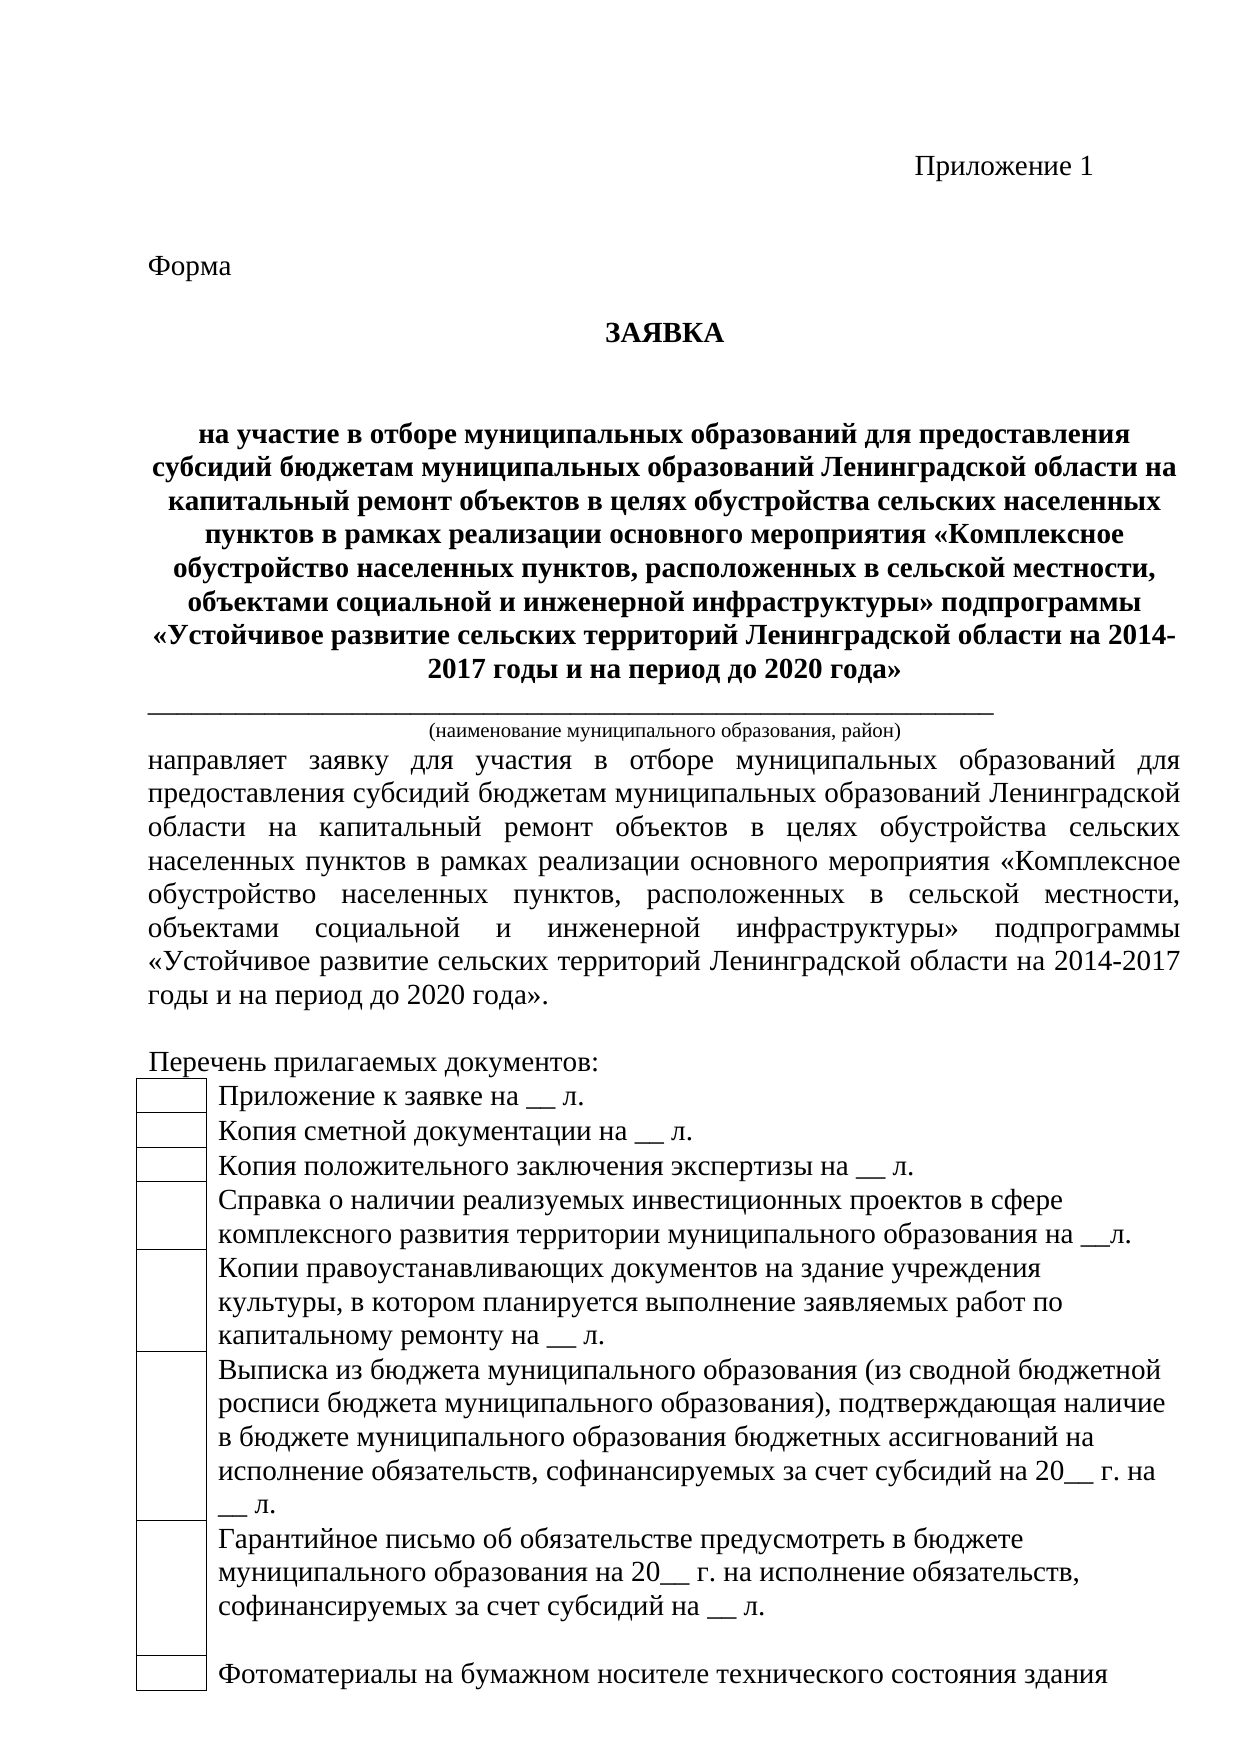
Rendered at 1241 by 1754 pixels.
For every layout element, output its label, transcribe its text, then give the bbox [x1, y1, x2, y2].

table_cell [137, 1113, 206, 1147]
table_cell [137, 1182, 206, 1249]
table_header [137, 1079, 206, 1112]
text __________________________________________________________ [148, 684, 1181, 718]
table_cell Выписка из бюджета муниципального образования (из сводной бюджетной росписи бюджета муниципального образования), подтверждающая наличие в бюджете муниципального образования бюджетных ассигнований на исполнение обязательств, софинансируемых за счет субсидий на 20__ г. на __ л. [207, 1351, 1178, 1520]
table_cell [137, 1521, 206, 1655]
text (наименование муниципального образования, район) [148, 718, 1181, 742]
text Перечень прилагаемых документов: [148, 1044, 1181, 1077]
table_cell Копия положительного заключения экспертизы на __ л. [207, 1147, 1178, 1181]
table_cell Справка о наличии реализуемых инвестиционных проектов в сфере комплексного развития территории муниципального образования на __л. [207, 1181, 1178, 1249]
table_cell [137, 1656, 206, 1689]
text ЗАЯВКА [148, 315, 1181, 349]
text направляет заявку для участия в отборе муниципальных образований для предоставления субсидий бюджетам муниципальных образований Ленинградской области на капитальный ремонт объектов в целях обустройства сельских населенных пунктов в рамках реализации основного мероприятия «Комплексное обустройство населенных пунктов, расположенных в сельской местности, объектами социальной и инженерной инфраструктуры» подпрограммы «Устойчивое развитие сельских территорий Ленинградской области на 2014-2017 годы и на период до 2020 года». [148, 742, 1181, 1010]
table_header Приложение к заявке на __ л. [207, 1078, 1178, 1112]
text Приложение 1 [826, 148, 1181, 181]
table_cell [137, 1250, 206, 1351]
text на участие в отборе муниципальных образований для предоставления субсидий бюджетам муниципальных образований Ленинградской области на капитальный ремонт объектов в целях обустройства сельских населенных пунктов в рамках реализации основного мероприятия «Комплексное обустройство населенных пунктов, расположенных в сельской местности, объектами социальной и инженерной инфраструктуры» подпрограммы «Устойчивое развитие сельских территорий Ленинградской области на 2014-2017 годы и на период до 2020 года» [148, 416, 1181, 684]
table_cell Копия сметной документации на __ л. [207, 1112, 1178, 1147]
table_cell Копии правоустанавливающих документов на здание учреждения культуры, в котором планируется выполнение заявляемых работ по капитальному ремонту на __ л. [207, 1249, 1178, 1351]
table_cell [207, 1655, 1178, 1689]
text Форма [148, 248, 1181, 282]
table_cell [137, 1352, 206, 1520]
table_cell [137, 1148, 206, 1181]
table_cell Гарантийное письмо об обязательстве предусмотреть в бюджете муниципального образования на 20__ г. на исполнение обязательств, софинансируемых за счет субсидий на __ л. [207, 1520, 1178, 1655]
